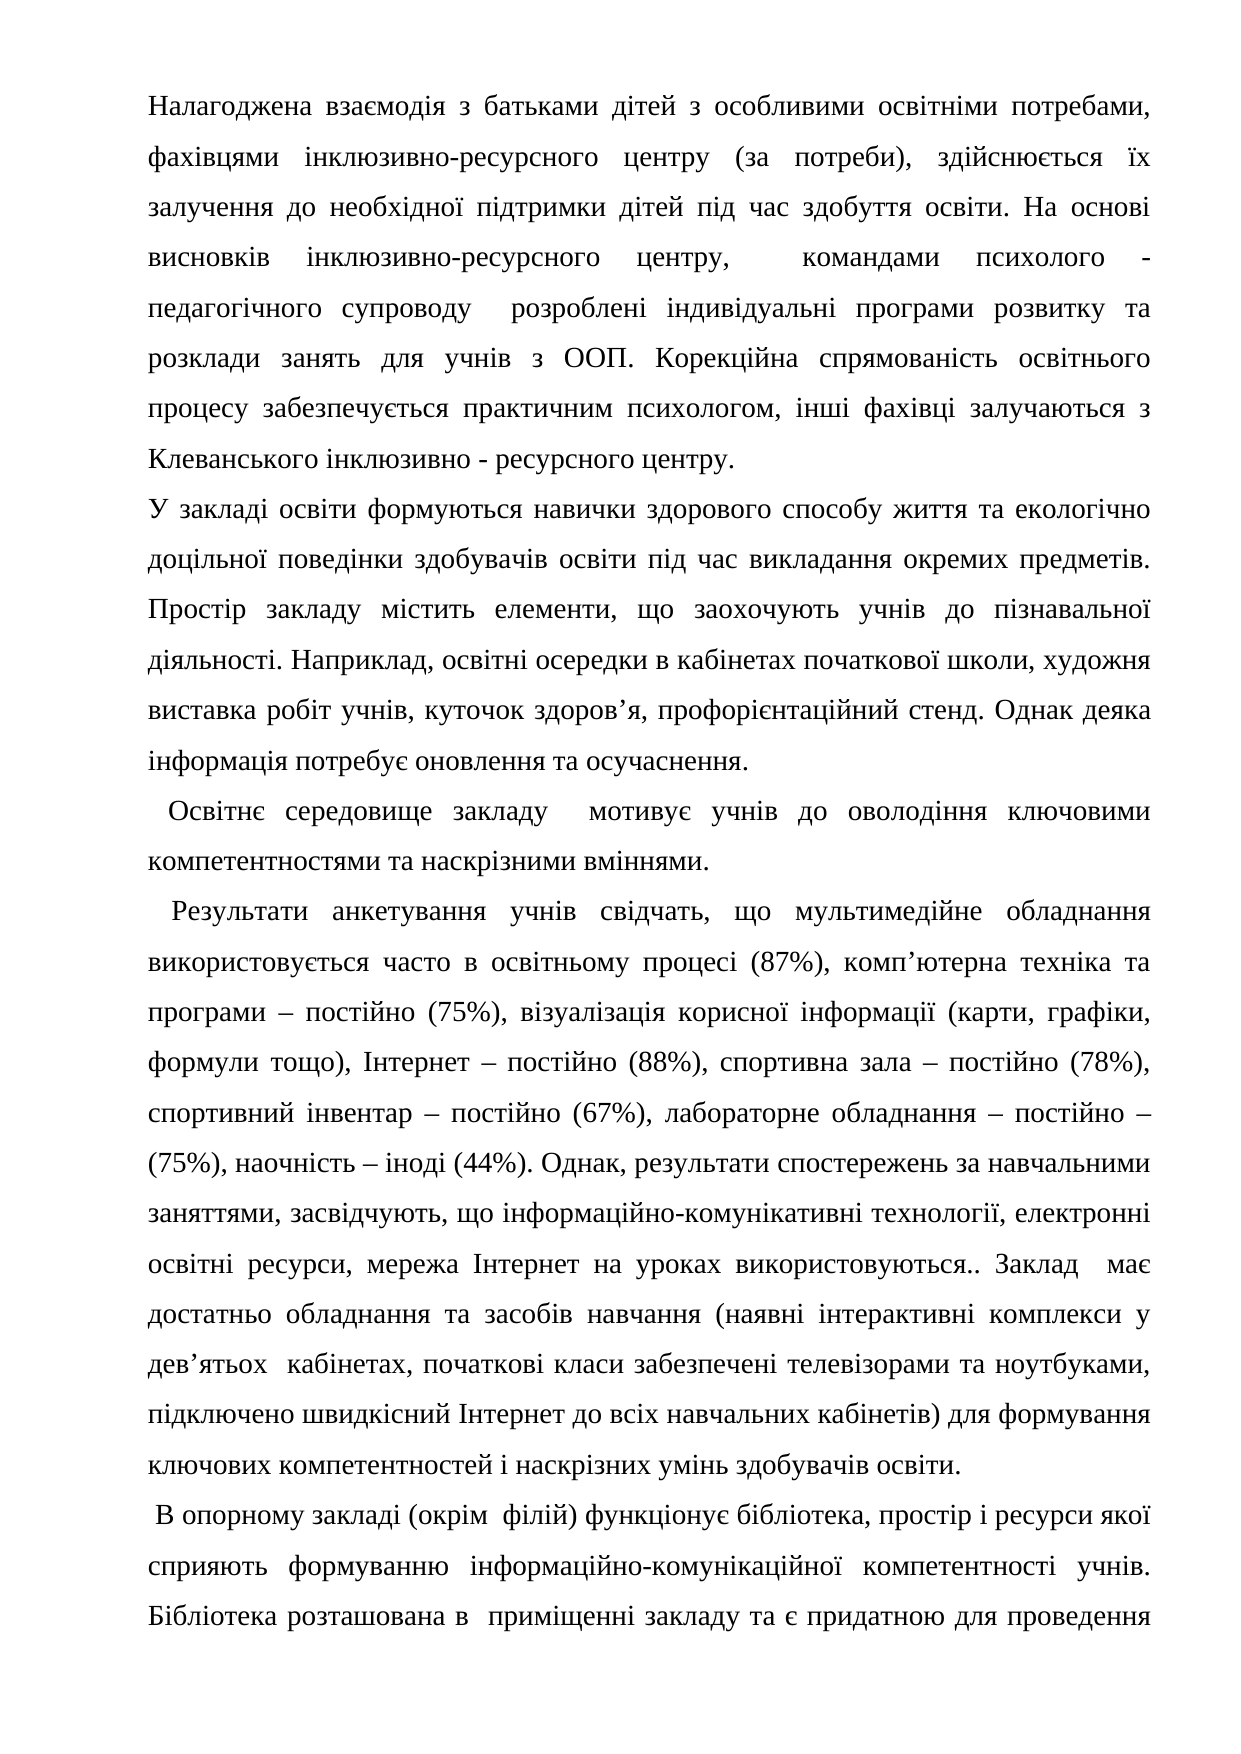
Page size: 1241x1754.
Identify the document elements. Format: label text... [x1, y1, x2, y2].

text Результати анкетування учнів свідчать, що мультимедійне обладнання використовується часто в освітньому процесі (87%), комп’ютерна техніка та програми – постійно (75%), візуалізація корисної інформації (карти, графіки, формули тощо), Інтернет – постійно (88%), спортивна зала – постійно (78%), спортивний інвентар – постійно (67%), лабораторне обладнання – постійно – (75%), наочність – іноді (44%). Однак, результати спостережень за навчальними заняттями, засвідчують, що інформаційно-комунікативні технології, електронні освітні ресурси, мережа Інтернет на уроках використовуються.. Заклад має достатньо обладнання та засобів навчання (наявні інтерактивні комплекси у дев’ятьох кабінетах, початкові класи забезпечені телевізорами та ноутбуками, підключено швидкісний Інтернет до всіх навчальних кабінетів) для формування ключових компетентностей і наскрізних умінь здобувачів освіти. [148, 893, 1152, 1481]
text У закладі освіти формуються навички здорового способу життя та екологічно доцільної поведінки здобувачів освіти під час викладання окремих предметів. Простір закладу містить елементи, що заохочують учнів до пізнавальної діяльності. Наприклад, освітні осередки в кабінетах початкової школи, художня виставка робіт учнів, куточок здоров’я, профорієнтаційний стенд. Однак деяка інформація потребує оновлення та осучаснення. [148, 491, 1152, 776]
text Налагоджена взаємодія з батьками дітей з особливими освітніми потребами, фахівцями інклюзивно-ресурсного центру (за потреби), здійснюється їх залучення до необхідної підтримки дітей під час здобуття освіти. На основі висновків інклюзивно-ресурсного центру, командами психолого -педагогiчного супроводу розробленi iндивiдуальнi програми розвитку та розклади занять для учнів з ООП. Корекційна спрямованість освітнього процесу забезпечується практичним психологом, інші фахівці залучаються з Клеванського інклюзивно - ресурсного центру. [148, 88, 1152, 474]
text Освітнє середовище закладу мотивує учнів до оволодіння ключовими компетентностями та наскрізними вміннями. [148, 793, 1152, 877]
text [148, 1497, 1152, 1631]
